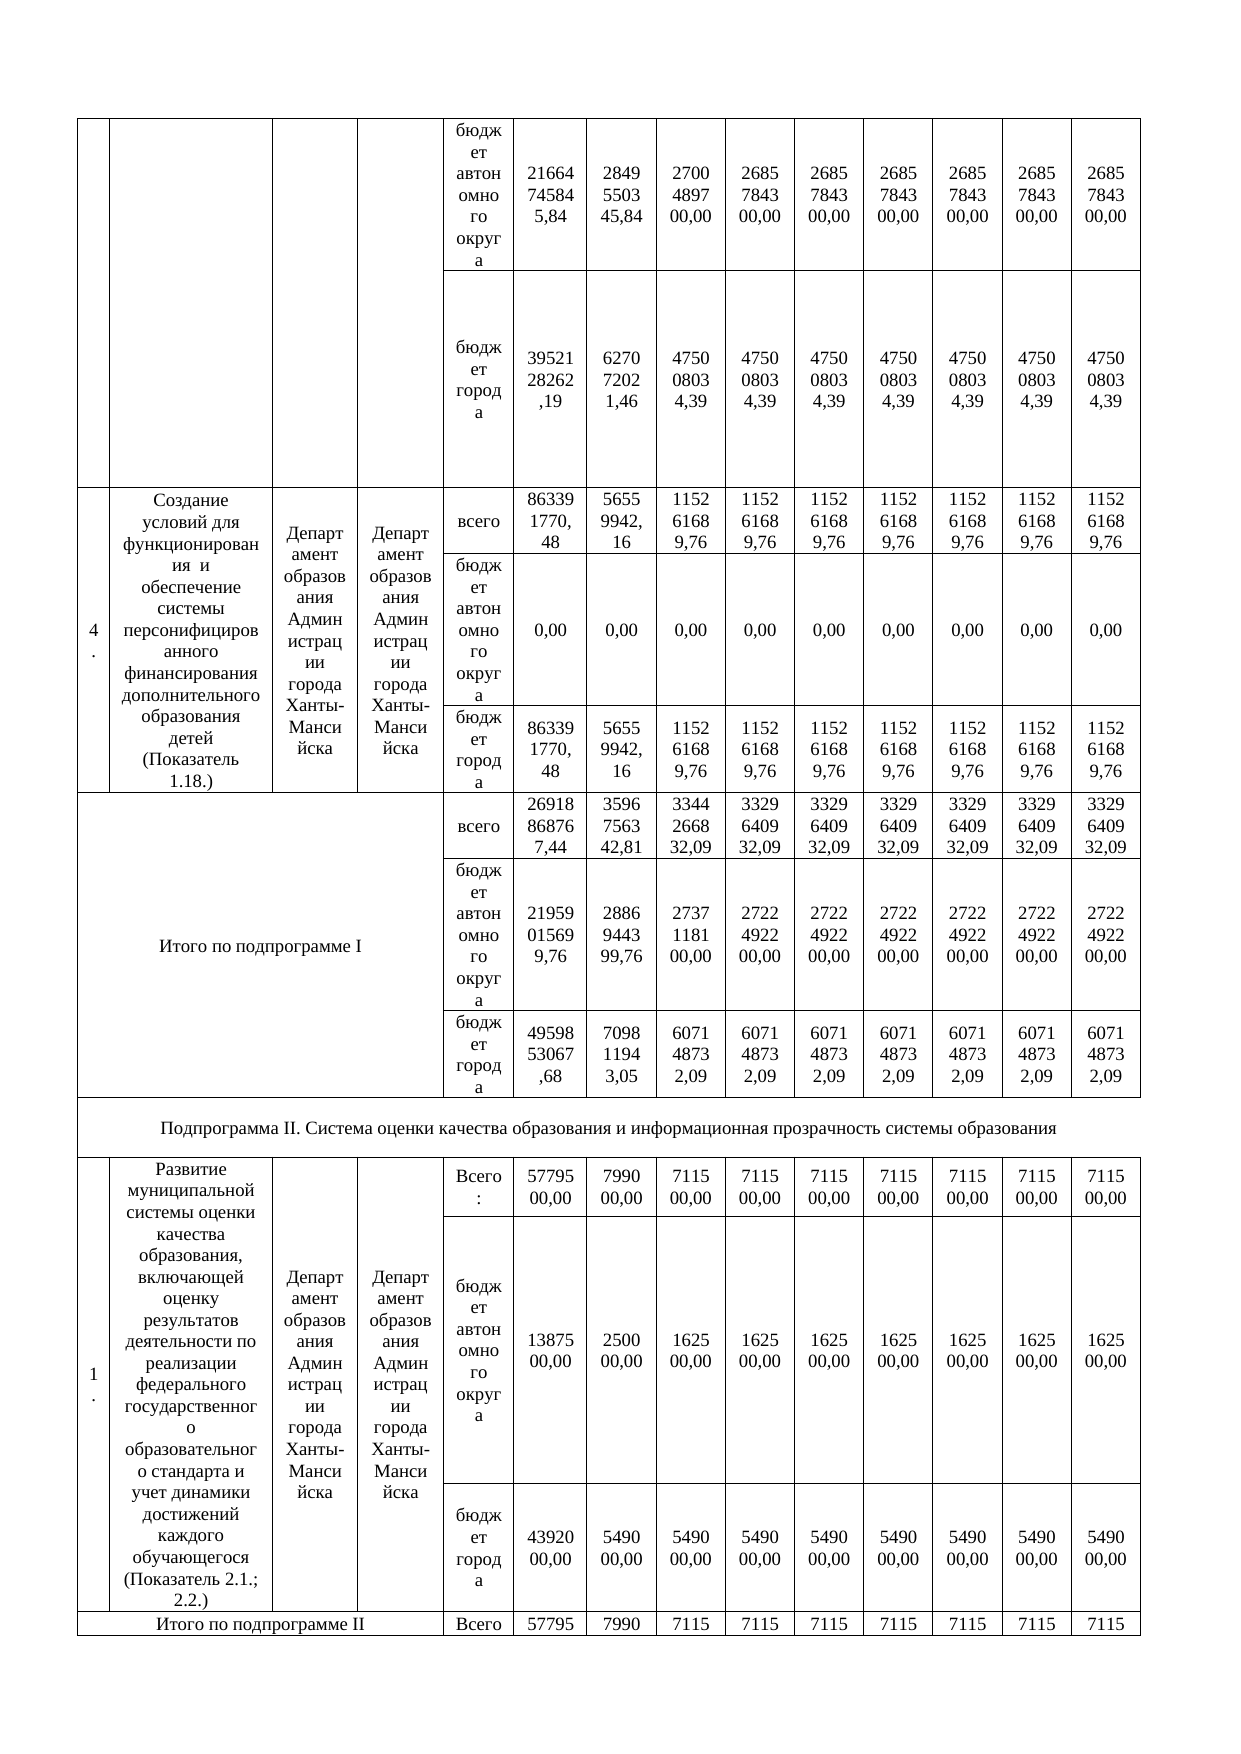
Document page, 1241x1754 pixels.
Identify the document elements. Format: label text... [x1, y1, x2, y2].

table_cell 162500,00 [1003, 1217, 1071, 1483]
table_cell 2685784300,00 [726, 119, 794, 270]
table_cell 711500,00 [795, 1612, 863, 1635]
table_cell 2685784300,00 [933, 119, 1002, 270]
table_cell 0,00 [795, 554, 863, 705]
table_cell Департамент образования Администрации города Ханты-Мансийска [273, 1158, 357, 1611]
table_cell 607148732,09 [933, 1011, 1002, 1097]
table_cell 26918868767,44 [514, 793, 586, 858]
table_cell 475008034,39 [933, 271, 1002, 487]
table_cell бюджет автономного округа [444, 554, 513, 705]
table_cell 549000,00 [657, 1484, 725, 1611]
table_cell 711500,00 [1072, 1612, 1140, 1635]
table_cell 3329640932,09 [933, 793, 1002, 858]
table_cell бюджет города [444, 1484, 513, 1611]
table_cell 0,00 [514, 554, 586, 705]
table_cell 3596756342,81 [587, 793, 656, 858]
table_cell Создание условий для функционирования и обеспечение системы персонифицированного финансирования дополнительного образования детей (Показатель 1.18.) [110, 488, 272, 792]
table_cell 3344266832,09 [657, 793, 725, 858]
table_cell 4. [78, 488, 109, 792]
table_cell 607148732,09 [795, 1011, 863, 1097]
table_cell 5779500,00 [514, 1158, 586, 1216]
table_cell 0,00 [726, 554, 794, 705]
table_cell 3952128262,19 [514, 271, 586, 487]
table_cell 115261689,76 [933, 488, 1002, 553]
table_cell 115261689,76 [795, 488, 863, 553]
table_cell 549000,00 [1003, 1484, 1071, 1611]
table_cell 711500,00 [795, 1158, 863, 1216]
table_cell 3329640932,09 [1072, 793, 1140, 858]
table_cell Итого по подпрограмме I [78, 793, 443, 1097]
table_cell 0,00 [587, 554, 656, 705]
table_cell 2685784300,00 [1072, 119, 1140, 270]
table_cell 21959015699,76 [514, 859, 586, 1010]
table_cell 2737118100,00 [657, 859, 725, 1010]
table_cell 162500,00 [1072, 1217, 1140, 1483]
table_cell 711500,00 [864, 1612, 932, 1635]
table_cell 115261689,76 [657, 706, 725, 792]
table_cell 162500,00 [864, 1217, 932, 1483]
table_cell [78, 1612, 443, 1635]
table_cell 711500,00 [1072, 1158, 1140, 1216]
table_cell 2722492200,00 [933, 859, 1002, 1010]
table_cell 4392000,00 [514, 1484, 586, 1611]
table_cell 5779500,00 [514, 1612, 586, 1635]
table_cell 3329640932,09 [864, 793, 932, 858]
table_cell 711500,00 [726, 1612, 794, 1635]
table_cell 475008034,39 [657, 271, 725, 487]
table_cell 115261689,76 [1072, 706, 1140, 792]
table_cell 709811943,05 [587, 1011, 656, 1097]
table_cell Департамент образования Администрации города Ханты-Мансийска [358, 1158, 443, 1611]
table_cell 115261689,76 [864, 706, 932, 792]
table_cell 115261689,76 [1003, 488, 1071, 553]
table_cell 549000,00 [726, 1484, 794, 1611]
table_cell 0,00 [864, 554, 932, 705]
table_cell бюджет автономного округа [444, 1217, 513, 1483]
table_cell 863391770,48 [514, 706, 586, 792]
table_cell 607148732,09 [1003, 1011, 1071, 1097]
table_cell 162500,00 [933, 1217, 1002, 1483]
table_cell Департамент образования Администрации города Ханты-Мансийска [358, 488, 443, 792]
table_cell 799000,00 [587, 1158, 656, 1216]
table_cell 627072021,46 [587, 271, 656, 487]
table_cell 475008034,39 [1072, 271, 1140, 487]
table_cell 711500,00 [933, 1612, 1002, 1635]
table_cell 607148732,09 [1072, 1011, 1140, 1097]
table_cell 0,00 [657, 554, 725, 705]
table_cell 2849550345,84 [587, 119, 656, 270]
table_cell 56559942,16 [587, 488, 656, 553]
table_cell 549000,00 [587, 1484, 656, 1611]
table_cell 607148732,09 [657, 1011, 725, 1097]
table_cell 115261689,76 [726, 488, 794, 553]
table_cell 549000,00 [795, 1484, 863, 1611]
table_cell 2886944399,76 [587, 859, 656, 1010]
table_cell 711500,00 [1003, 1158, 1071, 1216]
table_cell 115261689,76 [1072, 488, 1140, 553]
table_cell бюджет автономного округа [444, 859, 513, 1010]
table_cell 3329640932,09 [795, 793, 863, 858]
table_cell 2685784300,00 [864, 119, 932, 270]
table_cell 2722492200,00 [864, 859, 932, 1010]
table_cell 2685784300,00 [1003, 119, 1071, 270]
table_cell Всего: [444, 1158, 513, 1216]
table_cell 21664745845,84 [514, 119, 586, 270]
table_cell Департамент образования Администрации города Ханты-Мансийска [273, 488, 357, 792]
table_cell бюджет города [444, 271, 513, 487]
table_cell Развитие муниципальной системы оценки качества образования, включающей оценку результатов деятельности по реализации федерального государственного образовательного стандарта и учет динамики достижений каждого обучающегося (Показатель 2.1.; 2.2.) [110, 1158, 272, 1611]
table_cell всего [444, 793, 513, 858]
table_cell 711500,00 [864, 1158, 932, 1216]
table_cell 56559942,16 [587, 706, 656, 792]
table_cell 115261689,76 [933, 706, 1002, 792]
table_cell 799000,00 [587, 1612, 656, 1635]
table_cell 0,00 [1003, 554, 1071, 705]
table_cell 250000,00 [587, 1217, 656, 1483]
table_cell 0,00 [933, 554, 1002, 705]
table_cell 115261689,76 [657, 488, 725, 553]
table_cell 711500,00 [726, 1158, 794, 1216]
table_cell всего [444, 488, 513, 553]
table_cell 2722492200,00 [1003, 859, 1071, 1010]
table_cell 711500,00 [657, 1612, 725, 1635]
table_cell 115261689,76 [1003, 706, 1071, 792]
table_cell 607148732,09 [864, 1011, 932, 1097]
table_cell 1387500,00 [514, 1217, 586, 1483]
table_cell 711500,00 [1003, 1612, 1071, 1635]
table_cell 711500,00 [933, 1158, 1002, 1216]
table_cell бюджет города [444, 1011, 513, 1097]
table_cell 2722492200,00 [795, 859, 863, 1010]
table_cell бюджет автономного округа [444, 119, 513, 270]
table_cell 1. [78, 1158, 109, 1611]
table_cell 475008034,39 [795, 271, 863, 487]
table_cell 711500,00 [657, 1158, 725, 1216]
table_cell 162500,00 [726, 1217, 794, 1483]
table_cell Всего: [444, 1612, 513, 1635]
table_cell 2685784300,00 [795, 119, 863, 270]
table_cell 162500,00 [657, 1217, 725, 1483]
table_cell 863391770,48 [514, 488, 586, 553]
table_cell бюджет города [444, 706, 513, 792]
table_cell 3329640932,09 [1003, 793, 1071, 858]
table_cell 2722492200,00 [726, 859, 794, 1010]
table_cell 475008034,39 [1003, 271, 1071, 487]
table_cell 475008034,39 [864, 271, 932, 487]
table_cell 115261689,76 [726, 706, 794, 792]
table_cell 607148732,09 [726, 1011, 794, 1097]
table_cell 4959853067,68 [514, 1011, 586, 1097]
table_cell 115261689,76 [864, 488, 932, 553]
table_cell 549000,00 [933, 1484, 1002, 1611]
table_cell 115261689,76 [795, 706, 863, 792]
table_cell 549000,00 [1072, 1484, 1140, 1611]
table_cell 0,00 [1072, 554, 1140, 705]
table_cell 475008034,39 [726, 271, 794, 487]
table_cell 2722492200,00 [1072, 859, 1140, 1010]
table_cell 2700489700,00 [657, 119, 725, 270]
table_cell 162500,00 [795, 1217, 863, 1483]
table_cell 3329640932,09 [726, 793, 794, 858]
table_cell Подпрограмма II. Система оценки качества образования и информационная прозрачность системы образования [78, 1098, 1140, 1157]
table_cell 549000,00 [864, 1484, 932, 1611]
